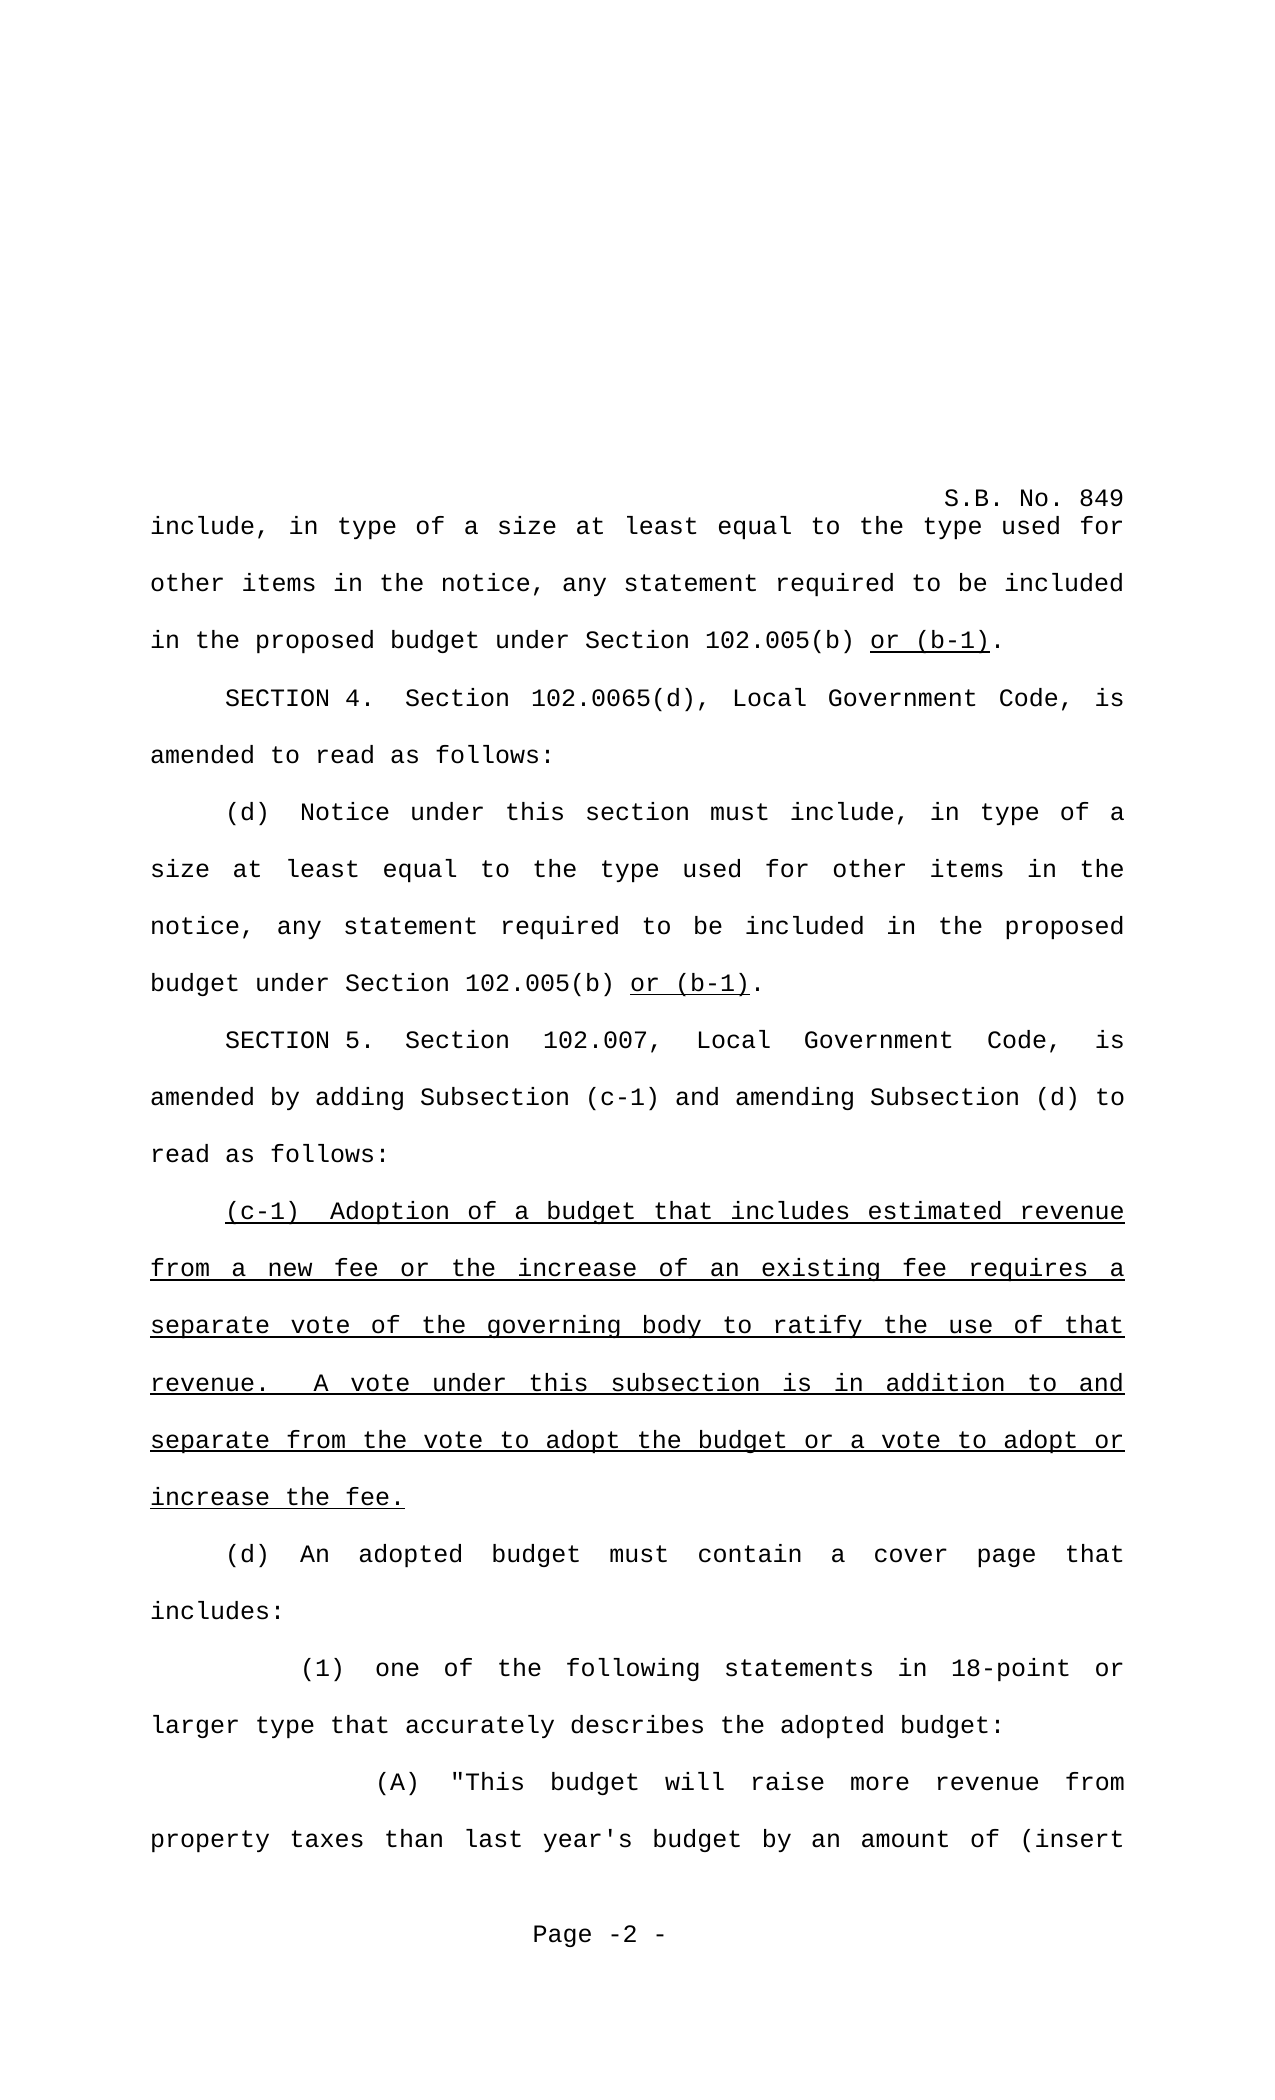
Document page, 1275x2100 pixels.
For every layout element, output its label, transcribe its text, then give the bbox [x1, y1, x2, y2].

text (1) one of the following statements in 18-point or larger type that accurately describes the adopted budget: [150, 1655, 1125, 1741]
text (c-1) Adoption of a budget that includes estimated revenue from a new fee or the increase of an existing fee requires a separate vote of the governing body to ratify the use of that revenue. A vote under this subsection is in addition to and separate from the vote to adopt the budget or a vote to adopt or increase the fee. [150, 1452, 1125, 1513]
text (d) An adopted budget must contain a cover page that includes: [150, 1541, 1125, 1627]
text (c-1) Adoption of a budget that includes estimated revenue from a new fee or the increase of an existing fee requires a separate vote of the governing body to ratify the use of that revenue. A vote under this subsection is in addition to and separate from the vote to adopt the budget or a vote to adopt or increase the fee. [150, 1338, 1125, 1393]
text (c-1) Adoption of a budget that includes estimated revenue from a new fee or the increase of an existing fee requires a separate vote of the governing body to ratify the use of that revenue. A vote under this subsection is in addition to and separate from the vote to adopt the budget or a vote to adopt or increase the fee. [150, 1199, 1125, 1279]
text (c-1) Adoption of a budget that includes estimated revenue from a new fee or the increase of an existing fee requires a separate vote of the governing body to ratify the use of that revenue. A vote under this subsection is in addition to and separate from the vote to adopt the budget or a vote to adopt or increase the fee. [150, 1395, 1125, 1450]
text (c-1) Adoption of a budget that includes estimated revenue from a new fee or the increase of an existing fee requires a separate vote of the governing body to ratify the use of that revenue. A vote under this subsection is in addition to and separate from the vote to adopt the budget or a vote to adopt or increase the fee. [150, 1281, 1125, 1336]
text SECTION 4. Section 102.0065(d), Local Government Code, is amended to read as follows: [150, 685, 1125, 771]
text (d) Notice under this section must include, in type of a size at least equal to the type used for other items in the notice, any statement required to be included in the proposed budget under Section 102.005(b) or (b-1). [150, 799, 1125, 999]
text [150, 1769, 1125, 1855]
text SECTION 5. Section 102.007, Local Government Code, is amended by adding Subsection (c-1) and amending Subsection (d) to read as follows: [150, 1027, 1125, 1170]
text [150, 514, 1125, 656]
